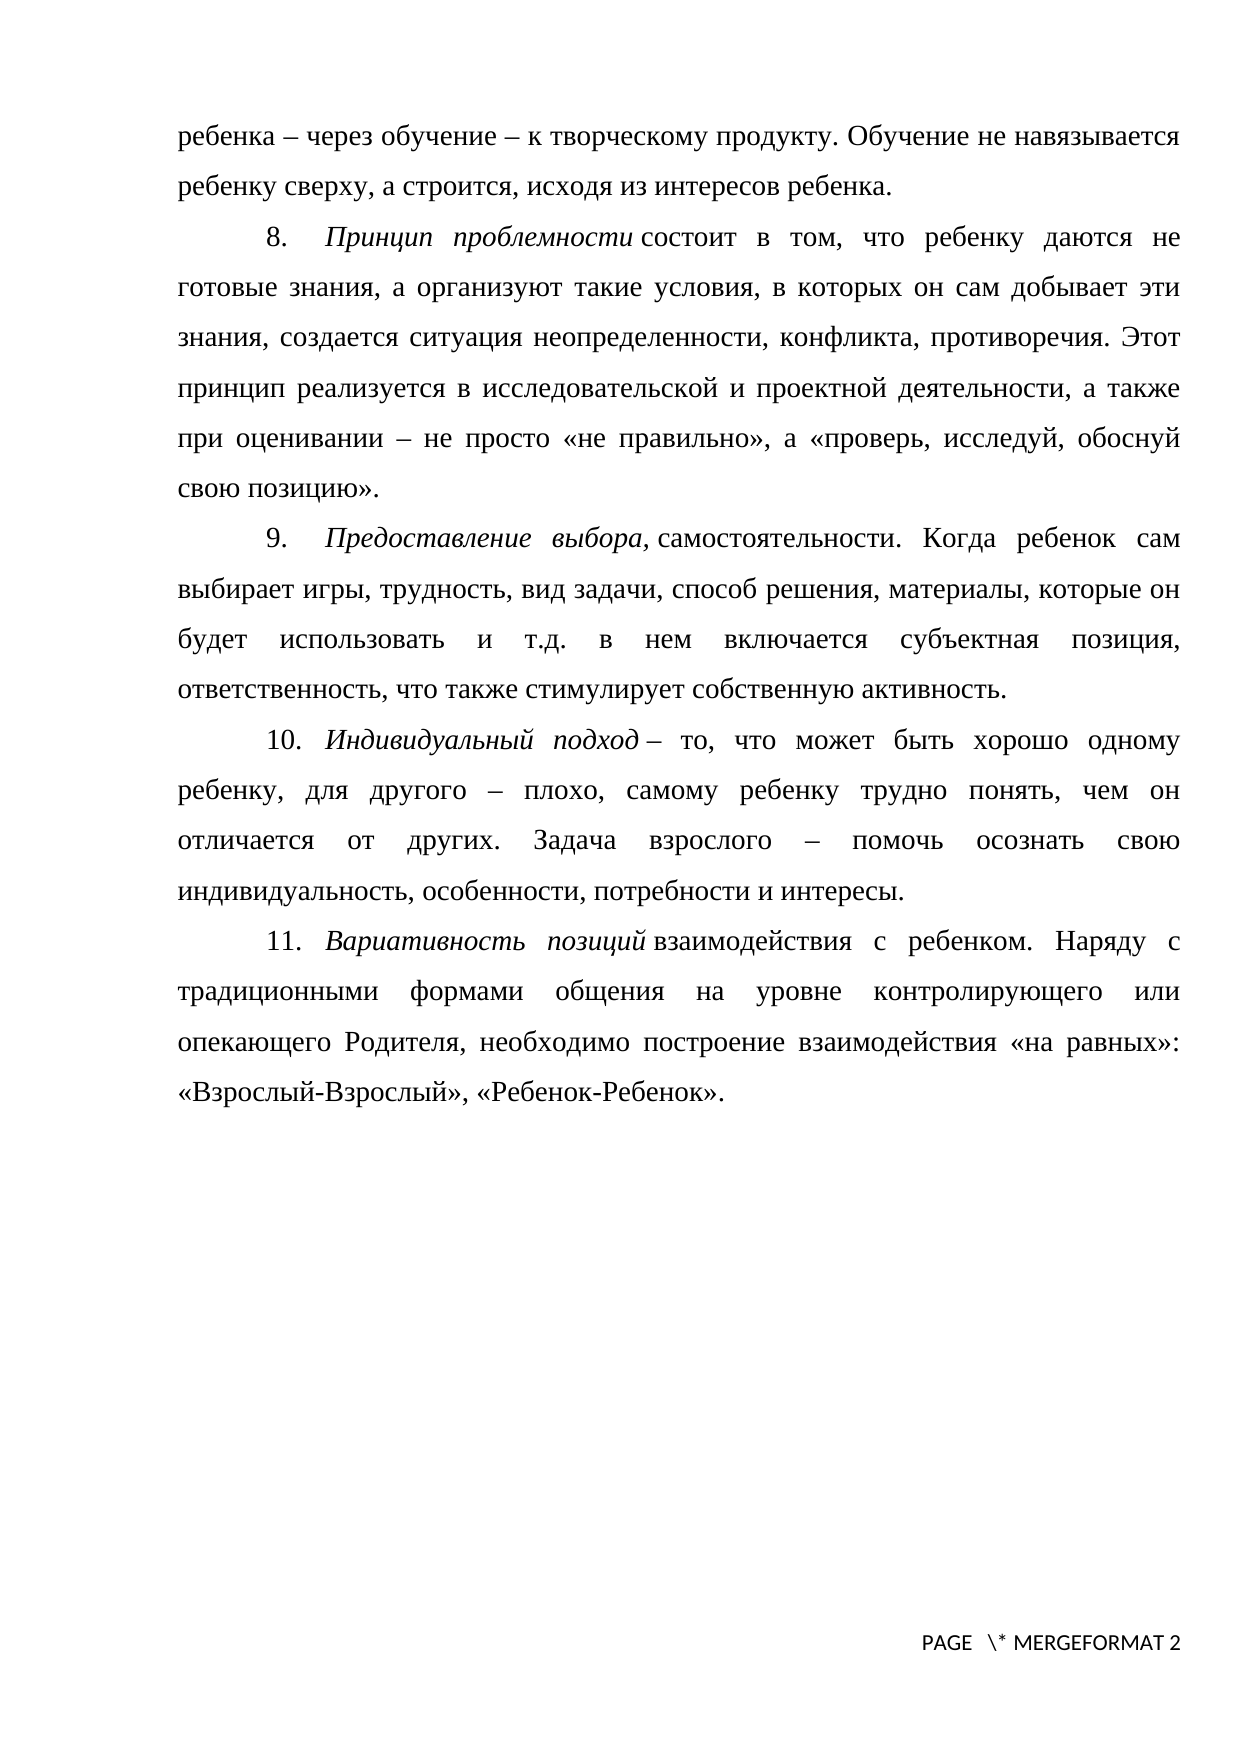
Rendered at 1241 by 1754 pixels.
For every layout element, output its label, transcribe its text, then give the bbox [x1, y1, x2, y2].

list Принцип проблемности состоит в том, что ребенку даются не готовые знания, а организуют такие условия, в которых он сам добывает эти знания, создается ситуация неопределенности, конфликта, противоречия. Этот принцип реализуется в исследовательской и проектной деятельности, а также при оценивании – не просто «не правильно», а «проверь, исследуй, обоснуй свою позицию». [177, 219, 1181, 504]
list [177, 118, 1181, 202]
list Вариативность позиций взаимодействия с ребенком. Наряду с традиционными формами общения на уровне контролирующего или опекающего Родителя, необходимо построение взаимодействия «на равных»: «Взрослый-Взрослый», «Ребенок-Ребенок». [177, 923, 1181, 1108]
list Предоставление выбора, самостоятельности. Когда ребенок сам выбирает игры, трудность, вид задачи, способ решения, материалы, которые он будет использовать и т.д. в нем включается субъектная позиция, ответственность, что также стимулирует собственную активность. [177, 521, 1181, 705]
list Индивидуальный подход – то, что может быть хорошо одному ребенку, для другого – плохо, самому ребенку трудно понять, чем он отличается от других. Задача взрослого – помочь осознать свою индивидуальность, особенности, потребности и интересы. [177, 722, 1181, 906]
